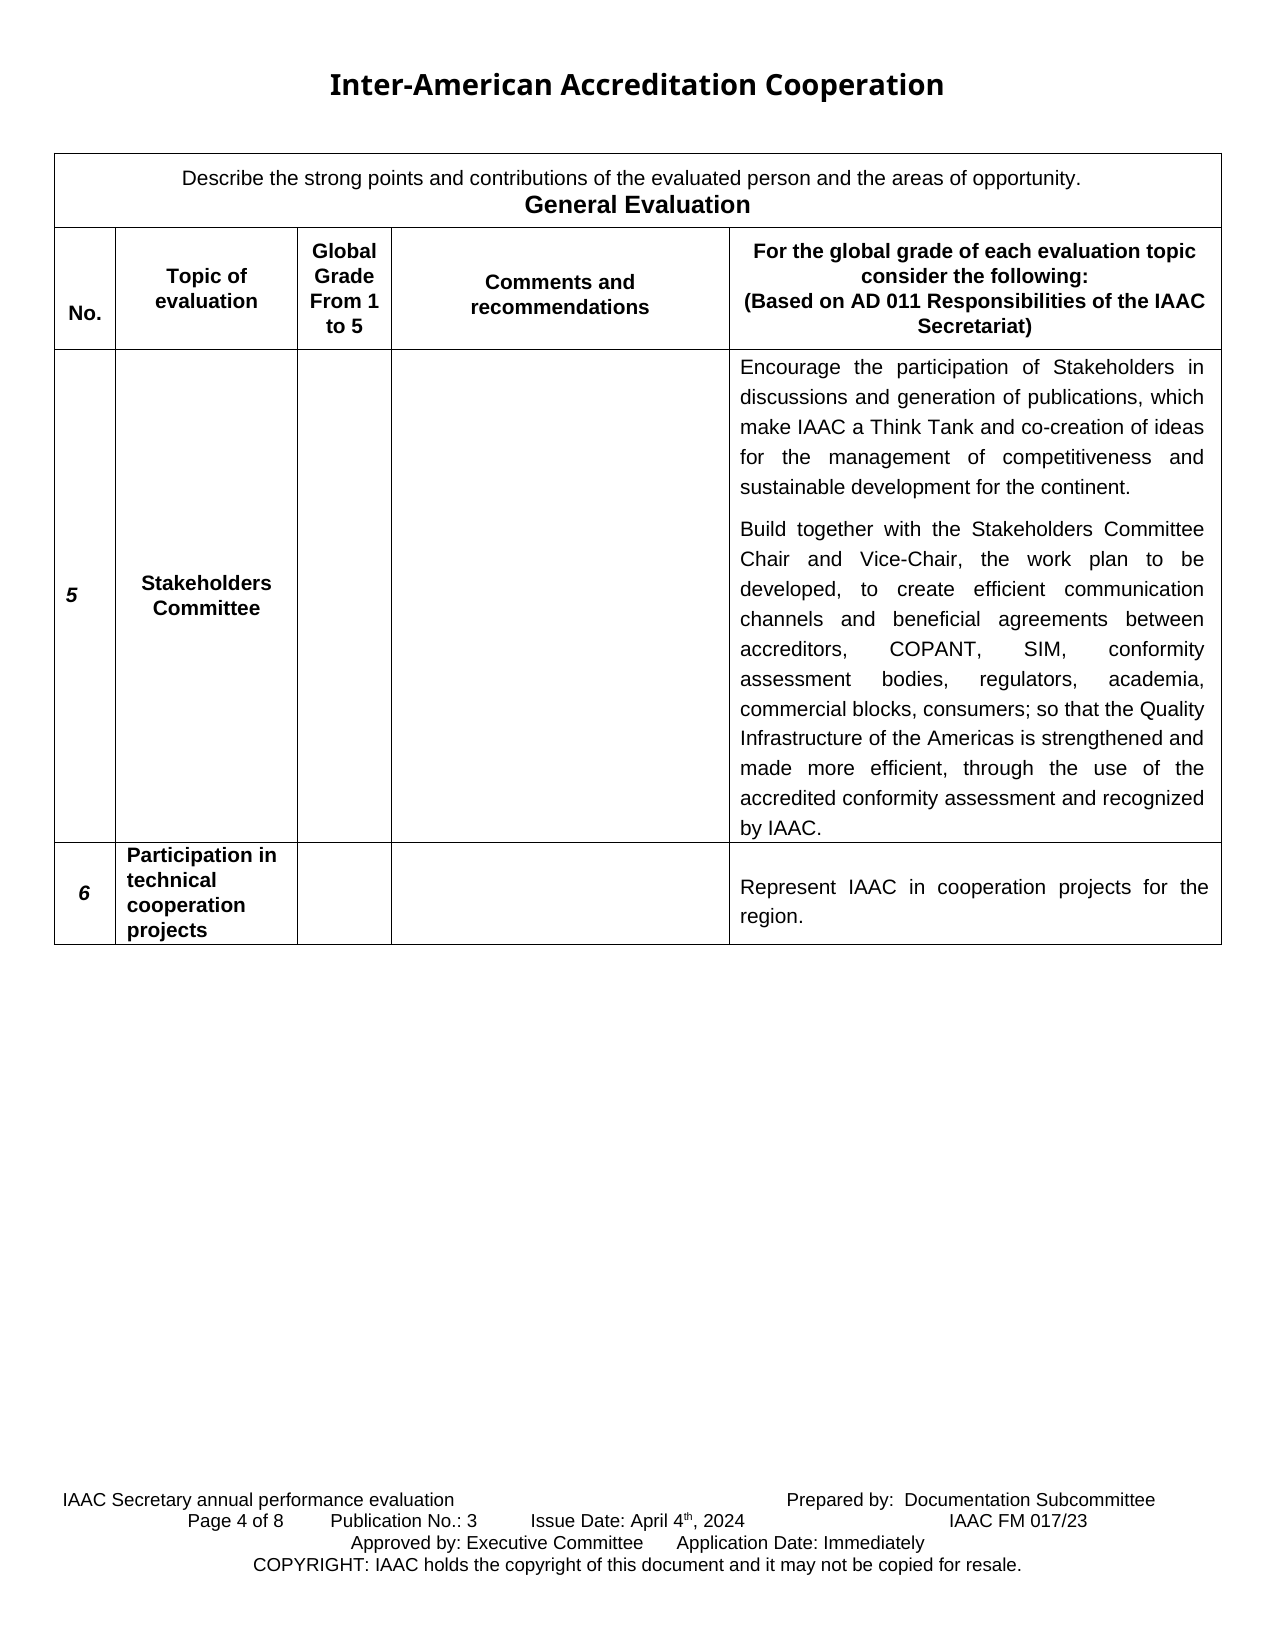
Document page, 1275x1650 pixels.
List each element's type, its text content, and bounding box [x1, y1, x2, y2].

table_cell [392, 843, 729, 944]
table_cell No. [55, 228, 115, 349]
table_cell 6 [55, 843, 115, 944]
table_cell Topic of evaluation [116, 228, 297, 349]
table_cell Represent IAAC in cooperation projects for the region. [730, 843, 1221, 944]
table_cell Encourage the participation of Stakeholders in discussions and generation of publications, which make IAAC a Think Tank and co-creation of ideas for the management of competitiveness and sustainable development for the continent. Build together with the Stakeholders Committee Chair and Vice-Chair, the work plan to be developed, to create efficient communication channels and beneficial agreements between accreditors, COPANT, SIM, conformity assessment bodies, regulators, academia, commercial blocks, consumers; so that the Quality Infrastructure of the Americas is strengthened and made more efficient, through the use of the accredited conformity assessment and recognized by IAAC. [730, 350, 1221, 842]
table_header Describe the strong points and contributions of the evaluated person and the areas of opportunity. General Evaluation [55, 154, 1221, 227]
table_cell [298, 843, 391, 944]
table_cell Participation in technical cooperation projects [116, 843, 297, 944]
table_cell [298, 350, 391, 842]
table_cell For the global grade of each evaluation topic consider the following: (Based on AD 011 Responsibilities of the IAAC Secretariat) [730, 228, 1221, 349]
table_cell Stakeholders Committee [116, 350, 297, 842]
table_cell [392, 350, 729, 842]
table_cell Global Grade From 1 to 5 [298, 228, 391, 349]
table_cell 5 [55, 350, 115, 842]
table_cell Comments and recommendations [392, 228, 729, 349]
